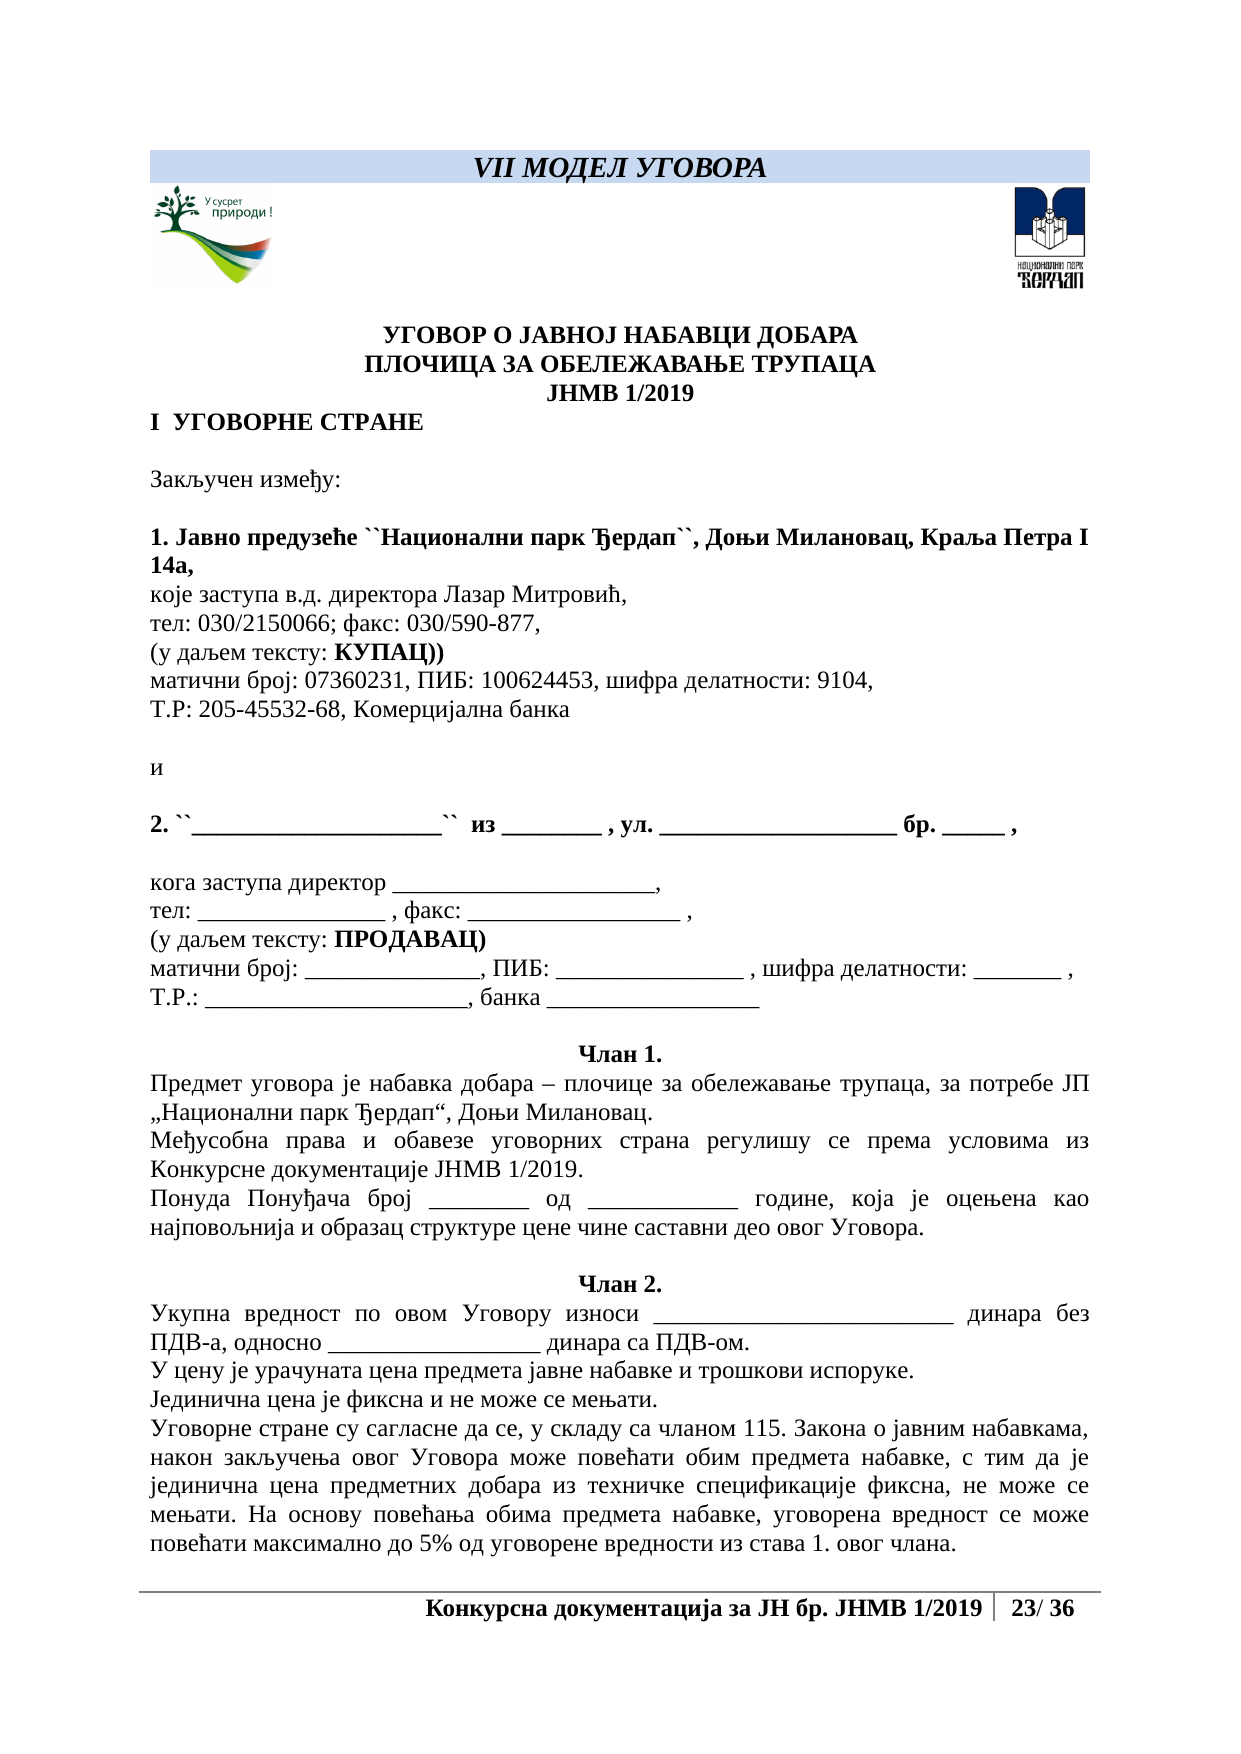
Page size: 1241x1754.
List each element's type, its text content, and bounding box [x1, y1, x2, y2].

text Члан 2. [150, 1269, 1090, 1298]
text Међусобна права и обавезе уговорних страна регулишу се према условима из Конкурсне документације ЈНМВ 1/2019. [150, 1126, 1090, 1183]
text У цену је урачуната цена предмета јавне набавке и трошкови испоруке. [150, 1356, 1090, 1384]
text матични број: 07360231, ПИБ: 100624453, шифра делатности: 9104, [150, 666, 1090, 694]
text кога заступа директор _____________________, [150, 867, 1090, 896]
text Понуда Понуђача број ________ од ____________ године, која је оцењена као најповољнија и образац структуре цене чине саставни део овог Уговора. [150, 1183, 1090, 1241]
text 2. ``____________________`` из ________ , ул. ___________________ бр. _____ , [150, 809, 1090, 838]
text ПЛОЧИЦА ЗА ОБЕЛЕЖАВАЊЕ ТРУПАЦА [150, 349, 1090, 378]
text тел: _______________ , факс: _________________ , [150, 896, 1090, 924]
text Т.Р.: _____________________, банка _________________ [150, 982, 1090, 1011]
text (у даљем тексту: КУПАЦ)) [150, 637, 1090, 666]
text Закључен између: [150, 464, 1090, 493]
text УГОВОР О ЈАВНОЈ НАБАВЦИ ДОБАРА [150, 321, 1090, 349]
text и [150, 752, 1090, 781]
text (у даљем тексту: ПРОДАВАЦ) [150, 924, 1090, 953]
text VII МОДЕЛ УГОВОРА [150, 150, 1090, 183]
text тел: 030/2150066; факс: 030/590-877, [150, 608, 1090, 637]
text матични број: ______________, ПИБ: _______________ , шифра делатности: _______ , [150, 953, 1090, 982]
text I УГОВОРНЕ СТРАНЕ [150, 407, 1090, 436]
text ЈНМВ 1/2019 [150, 378, 1090, 407]
text Предмет уговора је набавка добара – плочице за обележавање трупаца, за потребе ЈП „Национални парк Ђердап“, Доњи Милановац. [150, 1068, 1090, 1126]
text Уговорне стране су сагласне да се, у складу са чланом 115. Закона о јавним набавкама, након закључења овог Уговора може повећати обим предмета набавке, с тим да је јединична цена предметних добара из техничке спецификације фиксна, не може се мењати. На основу повећања обима предмета набавке, уговорена вредност се може повећати максимално до 5% од уговорене вредности из става 1. овог члана. [150, 1413, 1090, 1557]
text Укупна вредност по овом Уговору износи ________________________ динара без ПДВ-а, односно _________________ динара са ПДВ-ом. [150, 1298, 1090, 1356]
text Члан 1. [150, 1039, 1090, 1068]
text Т.Р: 205-45532-68, Комерцијална банка [150, 694, 1090, 723]
picture [1012, 183, 1088, 292]
text Јединична цена је фиксна и не може се мењати. [150, 1384, 1090, 1413]
text које заступа в.д. директора Лазар Митровић, [150, 579, 1090, 608]
text 1. Јавно предузеће ``Национални парк Ђердап``, Доњи Милановац, Краља Петра I 14а, [150, 522, 1090, 579]
